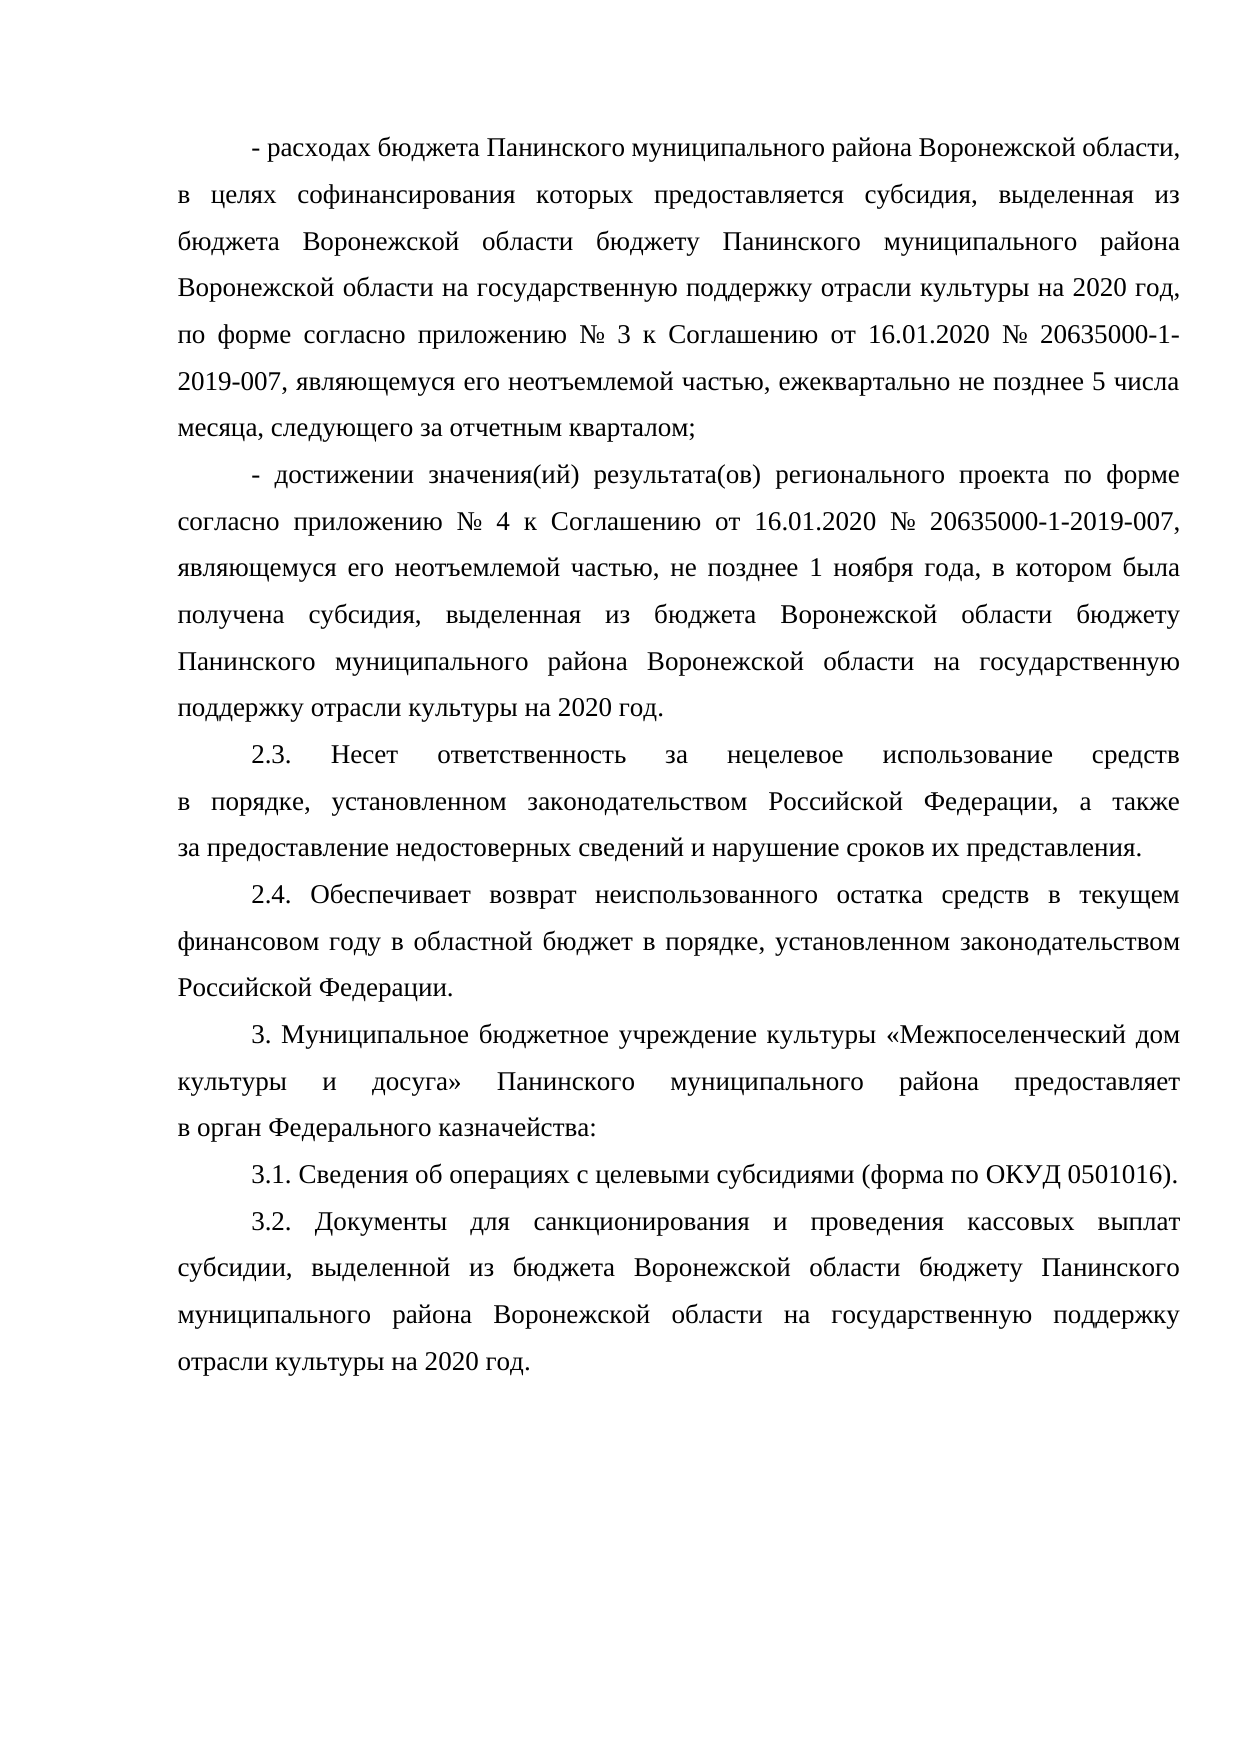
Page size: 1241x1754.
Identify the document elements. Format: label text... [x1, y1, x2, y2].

text 3.2. Документы для санкционирования и проведения кассовых выплат субсидии, выделенной из бюджета Воронежской области бюджету Панинского муниципального района Воронежской области на государственную поддержку отрасли культуры на 2020 год. [177, 1205, 1181, 1376]
text 3.1. Сведения об операциях с целевыми субсидиями (форма по ОКУД 0501016). [177, 1158, 1181, 1189]
text 2.4. Обеспечивает возврат неиспользованного остатка средств в текущем финансовом году в областной бюджет в порядке, установленном законодательством Российской Федерации. [177, 878, 1181, 1002]
text - достижении значения(ий) результата(ов) регионального проекта по форме согласно приложению № 4 к Соглашению от 16.01.2020 № 20635000-1-2019-007, являющемуся его неотъемлемой частью, не позднее 1 ноября года, в котором была получена субсидия, выделенная из бюджета Воронежской области бюджету Панинского муниципального района Воронежской области на государственную поддержку отрасли культуры на 2020 год. [177, 458, 1181, 722]
text 3. Муниципальное бюджетное учреждение культуры «Межпоселенческий дом культуры и досуга» Панинского муниципального района предоставляет в орган Федерального казначейства: [177, 1018, 1181, 1142]
text - расходах бюджета Панинского муниципального района Воронежской области, в целях софинансирования которых предоставляется субсидия, выделенная из бюджета Воронежской области бюджету Панинского муниципального района Воронежской области на государственную поддержку отрасли культуры на 2020 год, по форме согласно приложению № 3 к Соглашению от 16.01.2020 № 20635000-1-2019-007, являющемуся его неотъемлемой частью, ежеквартально не позднее 5 числа месяца, следующего за отчетным кварталом; [177, 131, 1181, 442]
text 2.3. Несет ответственность за нецелевое использование средств в порядке, установленном законодательством Российской Федерации, а также за предоставление недостоверных сведений и нарушение сроков их представления. [177, 738, 1181, 862]
